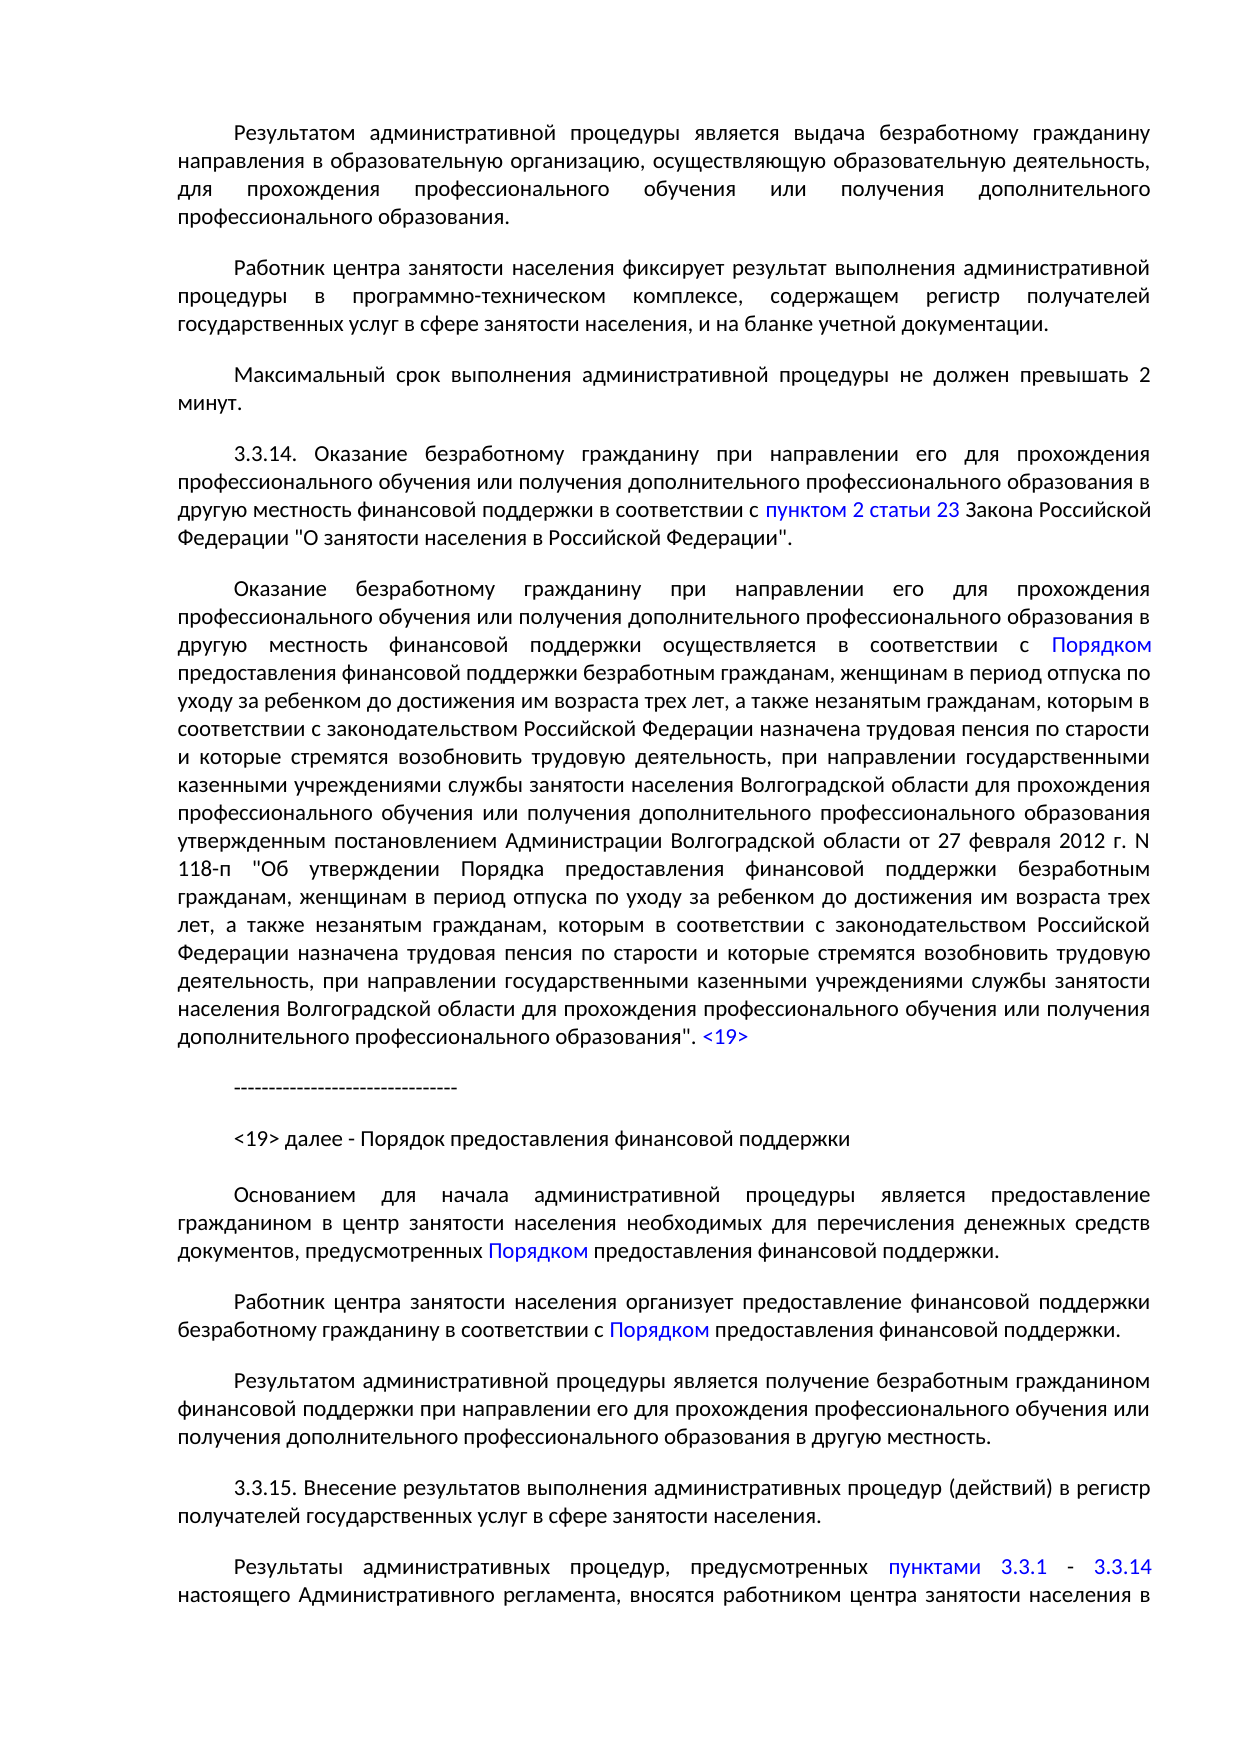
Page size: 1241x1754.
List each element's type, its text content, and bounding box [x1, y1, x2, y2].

text Результатом административной процедуры является выдача безработному гражданину направления в образовательную организацию, осуществляющую образовательную деятельность, для прохождения профессионального обучения или получения дополнительного профессионального образования. [177, 118, 1152, 230]
text 3.3.15. Внесение результатов выполнения административных процедур (действий) в регистр получателей государственных услуг в сфере занятости населения. [177, 1473, 1152, 1529]
text Работник центра занятости населения организует предоставление финансовой поддержки безработному гражданину в соответствии с Порядком предоставления финансовой поддержки. [177, 1287, 1152, 1343]
text Результатом административной процедуры является получение безработным гражданином финансовой поддержки при направлении его для прохождения профессионального обучения или получения дополнительного профессионального образования в другую местность. [177, 1366, 1152, 1450]
text <19> далее - Порядок предоставления финансовой поддержки [177, 1124, 1152, 1152]
text Основанием для начала административной процедуры является предоставление гражданином в центр занятости населения необходимых для перечисления денежных средств документов, предусмотренных Порядком предоставления финансовой поддержки. [177, 1180, 1152, 1264]
text Оказание безработному гражданину при направлении его для прохождения профессионального обучения или получения дополнительного профессионального образования в другую местность финансовой поддержки осуществляется в соответствии с Порядком предоставления финансовой поддержки безработным гражданам, женщинам в период отпуска по уходу за ребенком до достижения им возраста трех лет, а также незанятым гражданам, которым в соответствии с законодательством Российской Федерации назначена трудовая пенсия по старости и которые стремятся возобновить трудовую деятельность, при направлении государственными казенными учреждениями службы занятости населения Волгоградской области для прохождения профессионального обучения или получения дополнительного профессионального образования утвержденным постановлением Администрации Волгоградской области от 27 февраля 2012 г. N 118-п "Об утверждении Порядка предоставления финансовой поддержки безработным гражданам, женщинам в период отпуска по уходу за ребенком до достижения им возраста трех лет, а также незанятым гражданам, которым в соответствии с законодательством Российской Федерации назначена трудовая пенсия по старости и которые стремятся возобновить трудовую деятельность, при направлении государственными казенными учреждениями службы занятости населения Волгоградской области для прохождения профессионального обучения или получения дополнительного профессионального образования". <19> [177, 574, 1152, 1050]
text Работник центра занятости населения фиксирует результат выполнения административной процедуры в программно-техническом комплексе, содержащем регистр получателей государственных услуг в сфере занятости населения, и на бланке учетной документации. [177, 253, 1152, 337]
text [177, 1552, 1152, 1608]
text 3.3.14. Оказание безработному гражданину при направлении его для прохождения профессионального обучения или получения дополнительного профессионального образования в другую местность финансовой поддержки в соответствии с пунктом 2 статьи 23 Закона Российской Федерации "О занятости населения в Российской Федерации". [177, 439, 1152, 551]
text -------------------------------- [177, 1073, 1152, 1101]
text Максимальный срок выполнения административной процедуры не должен превышать 2 минут. [177, 360, 1152, 416]
